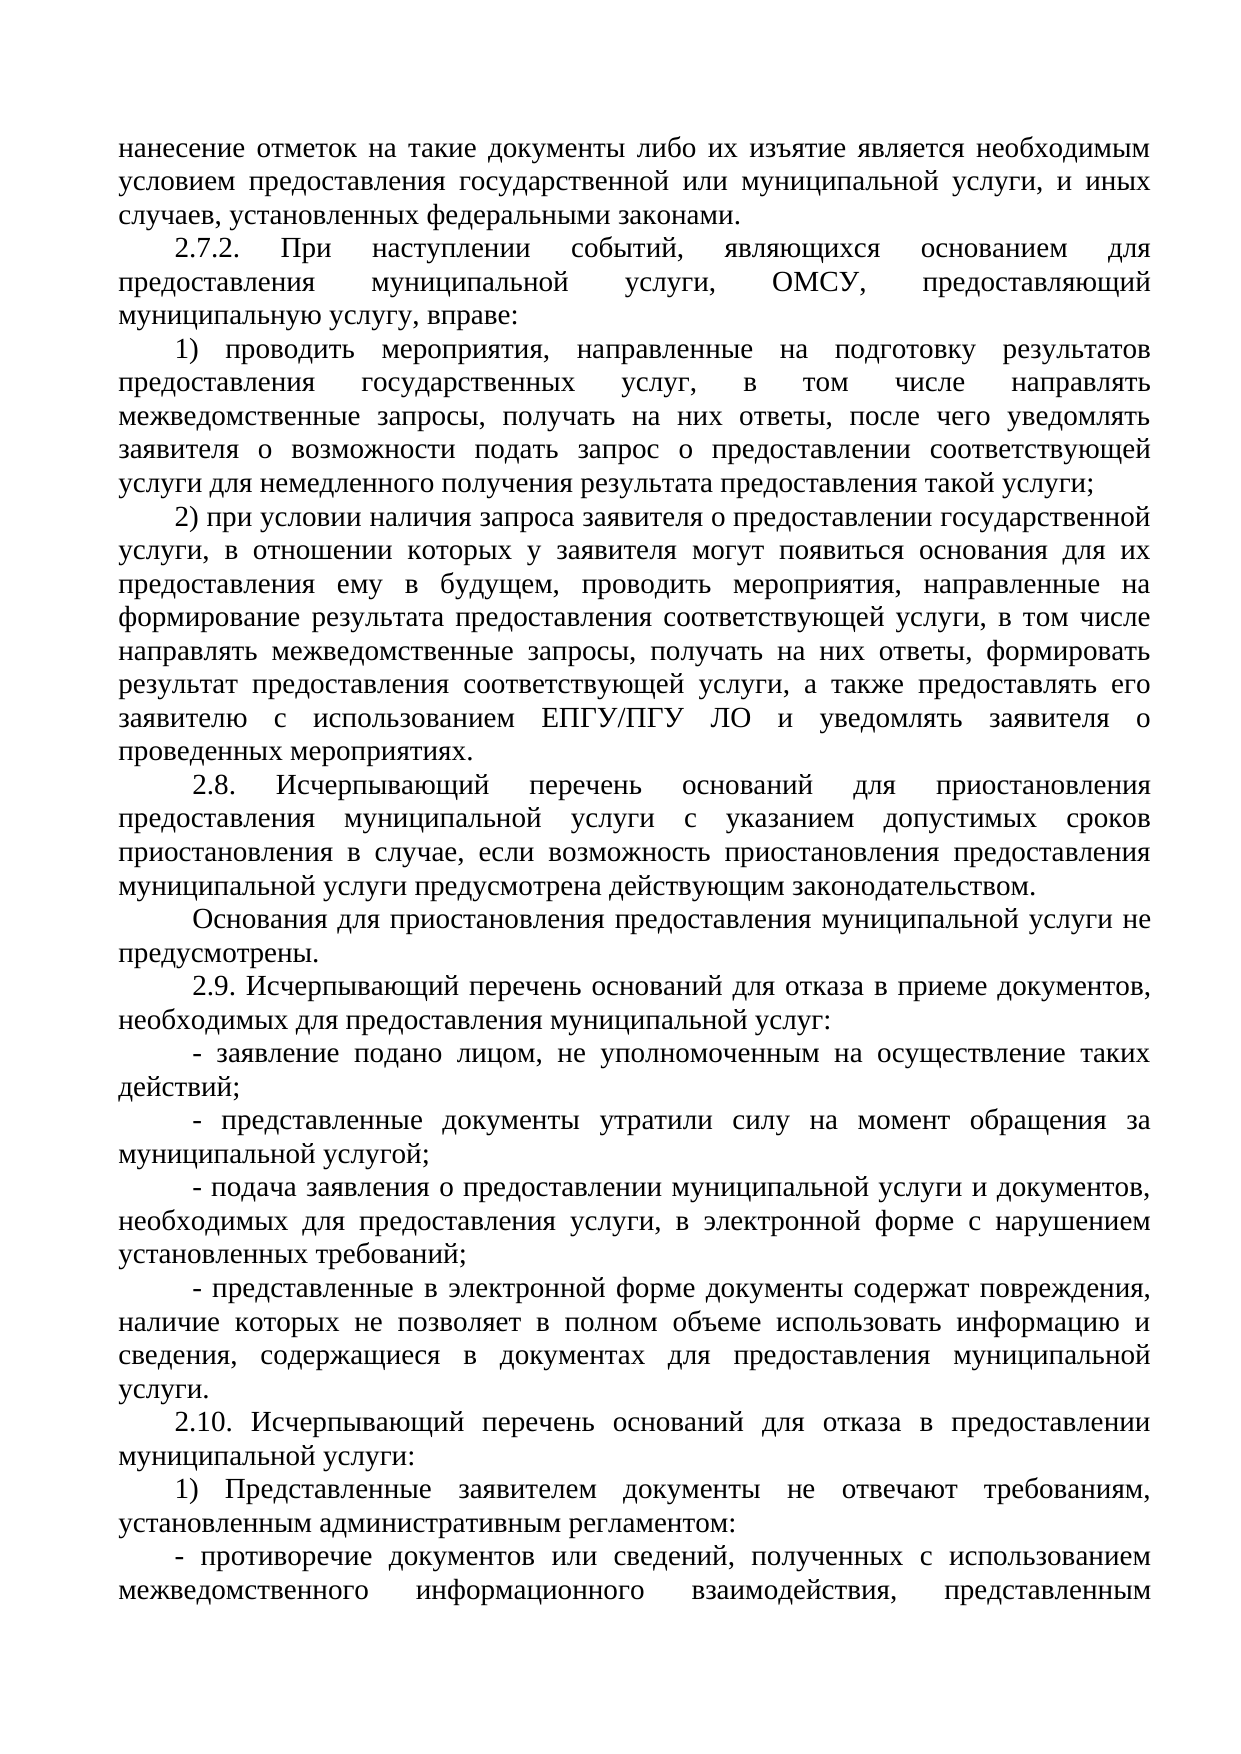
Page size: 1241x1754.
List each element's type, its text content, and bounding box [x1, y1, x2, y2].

text Основания для приостановления предоставления муниципальной услуги не предусмотрены. [118, 901, 1152, 968]
text 2.8. Исчерпывающий перечень оснований для приостановления предоставления муниципальной услуги с указанием допустимых сроков приостановления в случае, если возможность приостановления предоставления муниципальной услуги предусмотрена действующим законодательством. [118, 767, 1152, 901]
text 2.9. Исчерпывающий перечень оснований для отказа в приеме документов, необходимых для предоставления муниципальной услуг: [118, 968, 1152, 1035]
text 1) проводить мероприятия, направленные на подготовку результатов предоставления государственных услуг, в том числе направлять межведомственные запросы, получать на них ответы, после чего уведомлять заявителя о возможности подать запрос о предоставлении соответствующей услуги для немедленного получения результата предоставления такой услуги; [118, 331, 1152, 499]
text - представленные документы утратили силу на момент обращения за муниципальной услугой; [118, 1102, 1152, 1169]
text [118, 130, 1152, 230]
text 1) Представленные заявителем документы не отвечают требованиям, установленным административным регламентом: [118, 1471, 1152, 1538]
text 2.10. Исчерпывающий перечень оснований для отказа в предоставлении муниципальной услуги: [118, 1404, 1152, 1471]
text 2.7.2. При наступлении событий, являющихся основанием для предоставления муниципальной услуги, ОМСУ, предоставляющий муниципальную услугу, вправе: [118, 230, 1152, 331]
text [118, 1538, 1152, 1606]
text - подача заявления о предоставлении муниципальной услуги и документов, необходимых для предоставления услуги, в электронной форме с нарушением установленных требований; [118, 1169, 1152, 1270]
text 2) при условии наличия запроса заявителя о предоставлении государственной услуги, в отношении которых у заявителя могут появиться основания для их предоставления ему в будущем, проводить мероприятия, направленные на формирование результата предоставления соответствующей услуги, в том числе направлять межведомственные запросы, получать на них ответы, формировать результат предоставления соответствующей услуги, а также предоставлять его заявителю с использованием ЕПГУ/ПГУ ЛО и уведомлять заявителя о проведенных мероприятиях. [118, 499, 1152, 767]
text - заявление подано лицом, не уполномоченным на осуществление таких действий; [118, 1035, 1152, 1102]
text - представленные в электронной форме документы содержат повреждения, наличие которых не позволяет в полном объеме использовать информацию и сведения, содержащиеся в документах для предоставления муниципальной услуги. [118, 1270, 1152, 1404]
